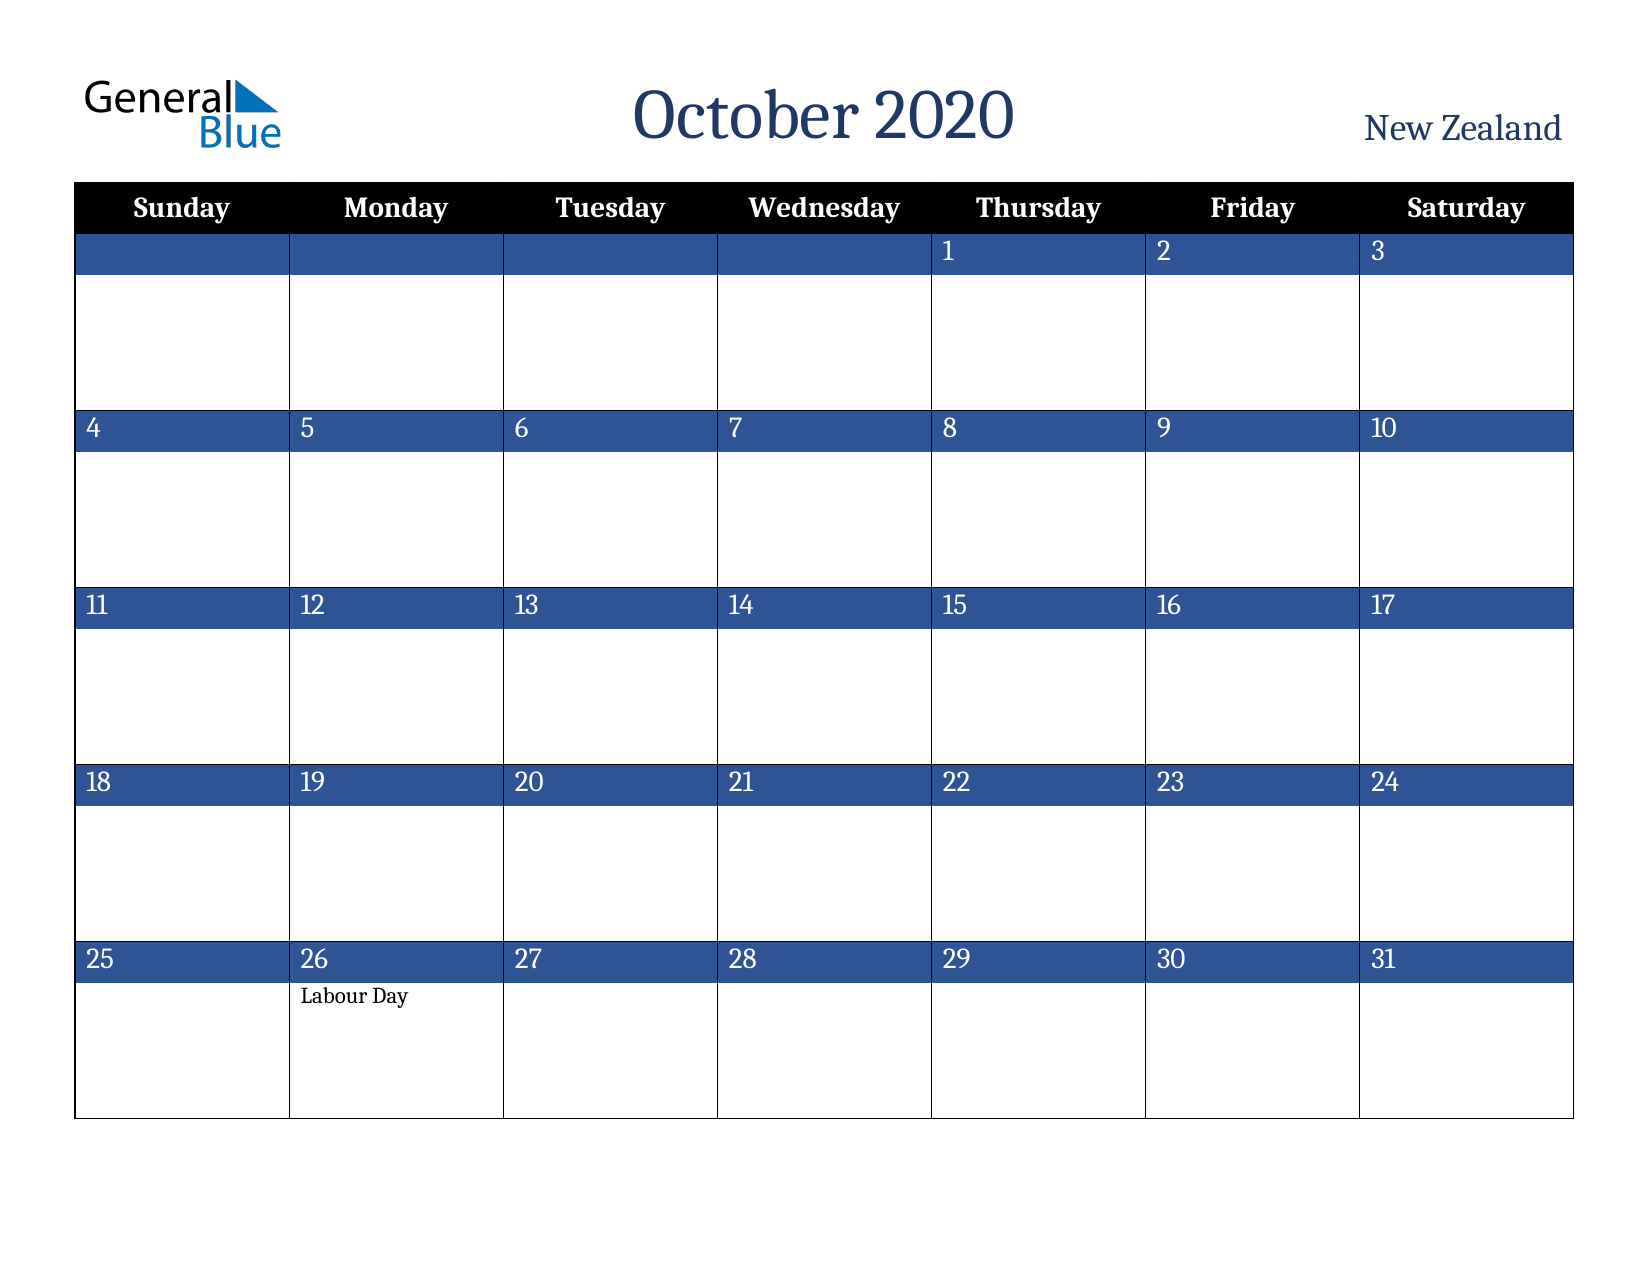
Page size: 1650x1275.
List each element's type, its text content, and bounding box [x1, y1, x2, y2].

table_cell [718, 983, 931, 1118]
table_cell Tuesday [504, 183, 717, 233]
table_cell [290, 452, 503, 587]
table_cell [504, 275, 717, 410]
table_cell Friday [1146, 183, 1359, 233]
table_cell [932, 629, 1145, 764]
table_cell [718, 234, 931, 275]
table_cell [290, 275, 503, 410]
table_cell 13 [504, 588, 717, 629]
table_cell [1146, 629, 1359, 764]
table_cell 22 [932, 765, 1145, 806]
table_cell 21 [718, 765, 931, 806]
table_cell [718, 629, 931, 764]
table_cell [290, 629, 503, 764]
table_cell Sunday [76, 183, 289, 233]
table_cell [504, 806, 717, 941]
table_cell Thursday [932, 183, 1145, 233]
table_cell [718, 806, 931, 941]
table_cell 31 [1360, 942, 1573, 983]
table_cell Wednesday [718, 183, 931, 233]
table_cell Labour Day [290, 983, 503, 1118]
table_cell [76, 275, 289, 410]
picture [85, 80, 281, 148]
table_cell [76, 629, 289, 764]
table_cell [932, 806, 1145, 941]
table_header October 2020 [503, 75, 1146, 182]
table_cell [76, 983, 289, 1118]
table_cell 23 [1146, 765, 1359, 806]
table_cell 17 [1360, 588, 1573, 629]
table_cell 16 [1146, 588, 1359, 629]
table_cell [1360, 629, 1573, 764]
table_cell [76, 234, 289, 275]
table_cell 4 [76, 411, 289, 452]
table_cell 9 [1146, 411, 1359, 452]
table_cell [76, 806, 289, 941]
table_cell [504, 983, 717, 1118]
table_cell 14 [718, 588, 931, 629]
table_cell [1360, 806, 1573, 941]
table_cell [1360, 452, 1573, 587]
table_cell [932, 275, 1145, 410]
table_cell 26 [290, 942, 503, 983]
table_cell 6 [504, 411, 717, 452]
table_cell [504, 629, 717, 764]
table_cell 18 [76, 765, 289, 806]
table_cell [718, 452, 931, 587]
table_cell [1146, 806, 1359, 941]
table_cell [1146, 983, 1359, 1118]
table_header [75, 75, 503, 182]
table_cell [718, 275, 931, 410]
table_cell [290, 234, 503, 275]
table_cell 11 [76, 588, 289, 629]
table_cell 28 [718, 942, 931, 983]
table_cell [504, 452, 717, 587]
table_cell 27 [504, 942, 717, 983]
table_cell Saturday [1360, 183, 1573, 233]
table_cell [504, 234, 717, 275]
table_cell [1146, 275, 1359, 410]
table_cell [290, 806, 503, 941]
table_cell 12 [290, 588, 503, 629]
table_cell 29 [932, 942, 1145, 983]
table_cell Monday [290, 183, 503, 233]
table_cell 10 [1360, 411, 1573, 452]
table_header New Zealand [1146, 75, 1574, 182]
table_cell 2 [1146, 234, 1359, 275]
table_cell 15 [932, 588, 1145, 629]
table_cell 3 [1360, 234, 1573, 275]
table_cell [1360, 275, 1573, 410]
table_cell 20 [504, 765, 717, 806]
table_cell 24 [1360, 765, 1573, 806]
table_cell [1360, 983, 1573, 1118]
table_cell [932, 452, 1145, 587]
table_cell 5 [290, 411, 503, 452]
table_cell 19 [290, 765, 503, 806]
table_cell 30 [1146, 942, 1359, 983]
table_cell 1 [932, 234, 1145, 275]
table_cell 8 [932, 411, 1145, 452]
table_cell [932, 983, 1145, 1118]
table_cell [1146, 452, 1359, 587]
table_cell [76, 452, 289, 587]
table_cell 25 [76, 942, 289, 983]
table_cell 7 [718, 411, 931, 452]
